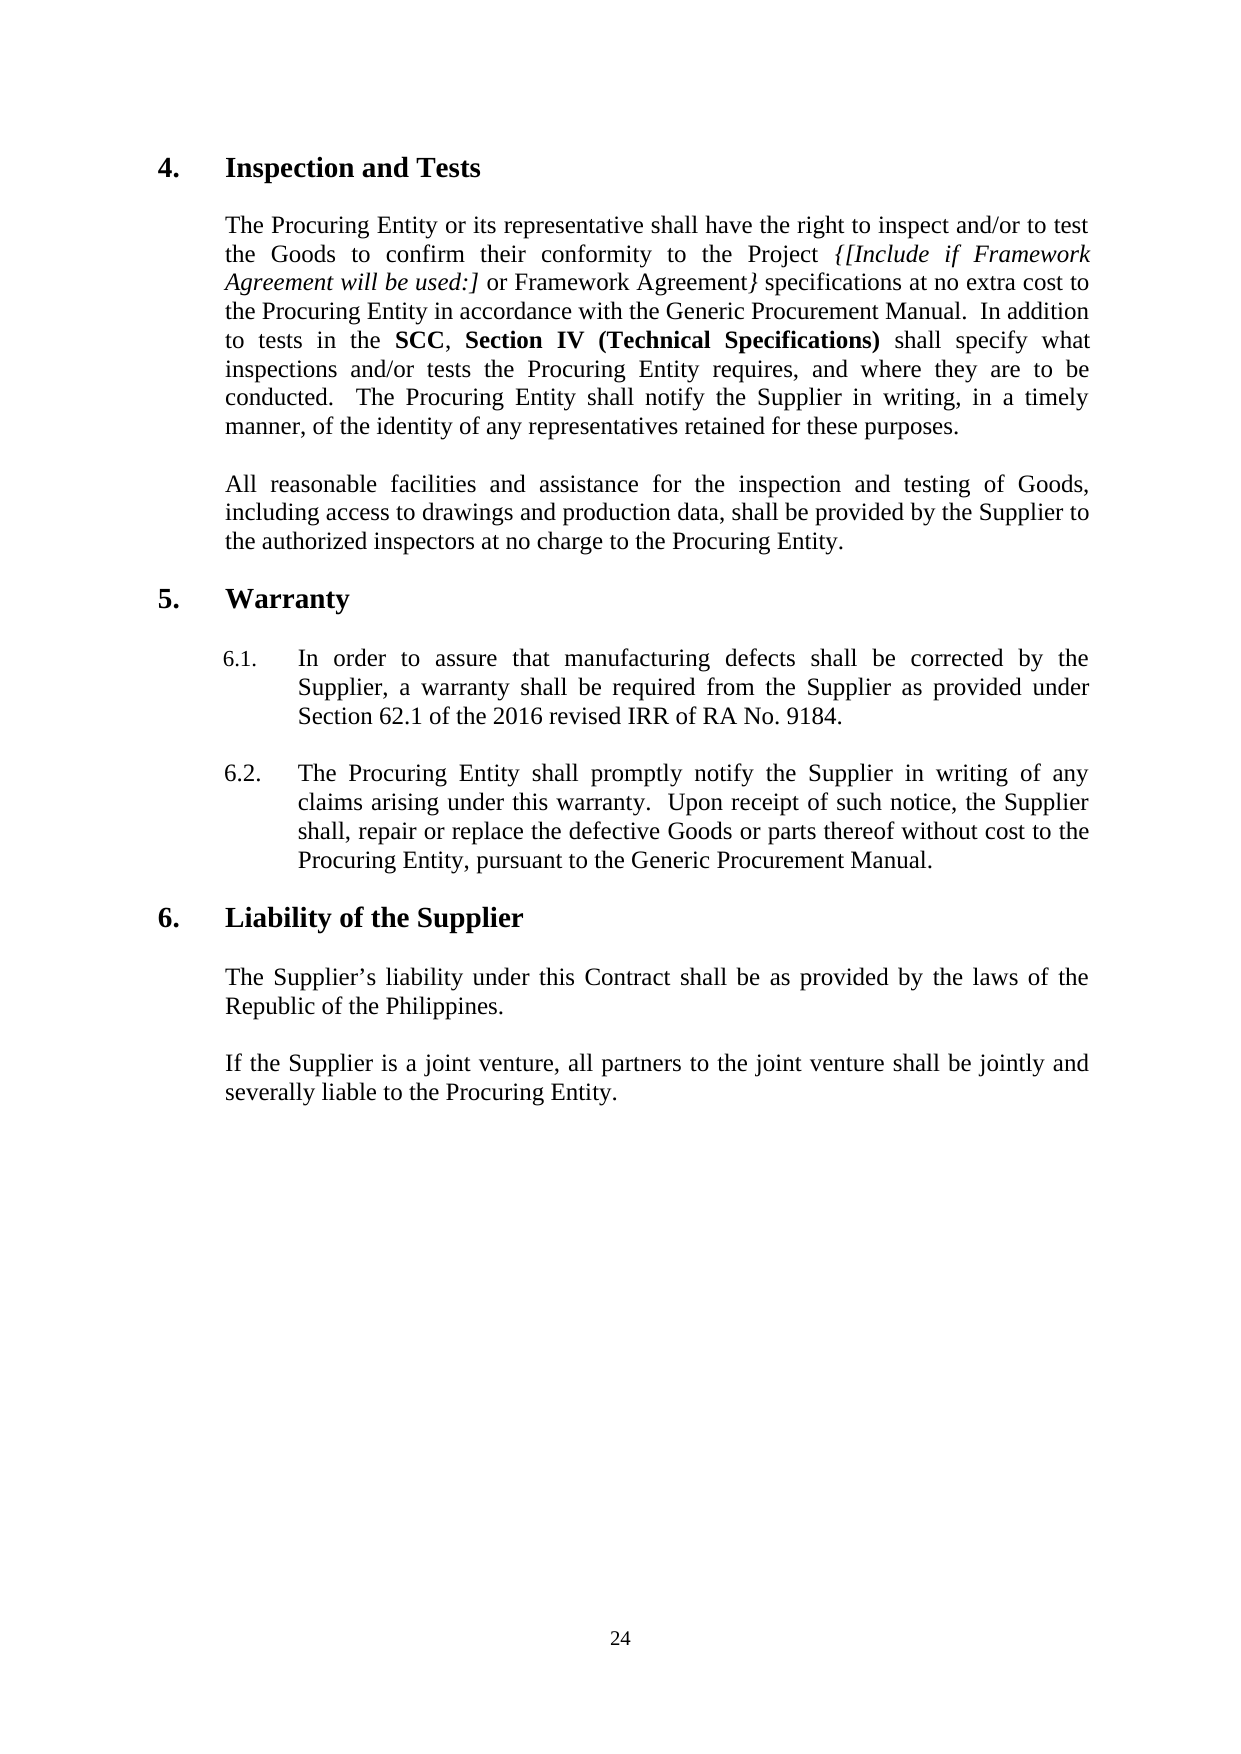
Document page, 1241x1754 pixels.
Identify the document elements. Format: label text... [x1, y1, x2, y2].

subtitle Inspection and Tests [179, 150, 1090, 183]
list In order to assure that manufacturing defects shall be corrected by the Supplier, a warranty shall be required from the Supplier as provided under Section 62.1 of the 2016 revised IRR of RA No. 9184. [223, 643, 1090, 730]
text The Procuring Entity or its representative shall have the right to inspect and/or to test the Goods to confirm their conformity to the Project {[Include if Framework Agreement will be used:] or Framework Agreement} specifications at no extra cost to the Procuring Entity in accordance with the Generic Procurement Manual. In addition to tests in the SCC, Section IV (Technical Specifications) shall specify what inspections and/or tests the Procuring Entity requires, and where they are to be conducted. The Procuring Entity shall notify the Supplier in writing, in a timely manner, of the identity of any representatives retained for these purposes. [225, 210, 1090, 440]
list The Procuring Entity shall promptly notify the Supplier in writing of any claims arising under this warranty. Upon receipt of such notice, the Supplier shall, repair or replace the defective Goods or parts thereof without cost to the Procuring Entity, pursuant to the Generic Procurement Manual. [224, 758, 1090, 873]
text If the Supplier is a joint venture, all partners to the joint venture shall be jointly and severally liable to the Procuring Entity. [225, 1048, 1090, 1106]
subtitle Warranty [179, 581, 1090, 615]
text The Supplier’s liability under this Contract shall be as provided by the laws of the Republic of the Philippines. [225, 962, 1090, 1020]
subtitle Liability of the Supplier [179, 900, 1090, 933]
text All reasonable facilities and assistance for the inspection and testing of Goods, including access to drawings and production data, shall be provided by the Supplier to the authorized inspectors at no charge to the Procuring Entity. [225, 469, 1090, 555]
